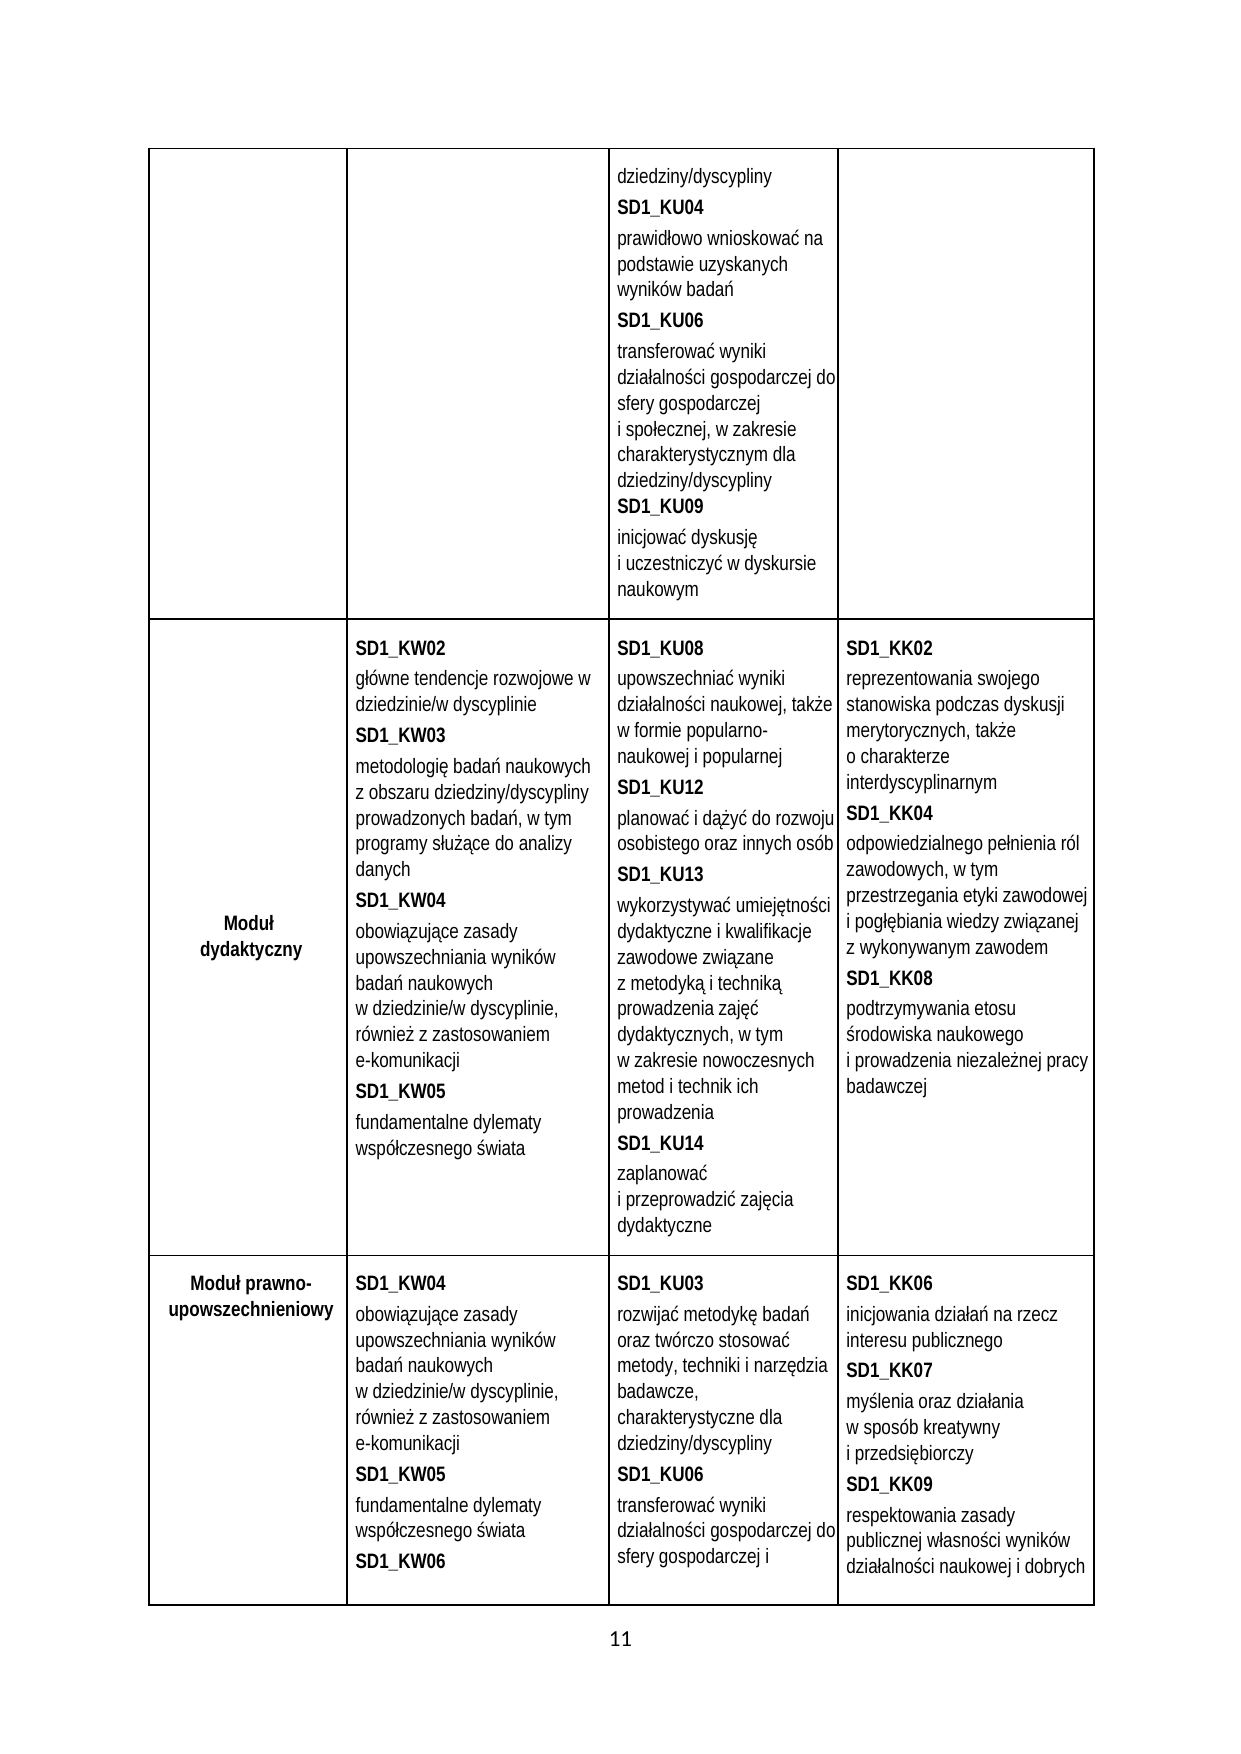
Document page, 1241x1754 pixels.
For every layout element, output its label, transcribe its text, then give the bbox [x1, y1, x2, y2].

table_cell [348, 1256, 608, 1604]
table_cell SD1_KU08 upowszechniać wyniki działalności naukowej, także w formie popularno-naukowej i popularnej SD1_KU12 planować i dążyć do rozwoju osobistego oraz innych osób SD1_KU13 wykorzystywać umiejętności dydaktyczne i kwalifikacje zawodowe związane z metodyką i techniką prowadzenia zajęć dydaktycznych, w tym w zakresie nowoczesnych metod i technik ich prowadzenia SD1_KU14 zaplanować i przeprowadzić zajęcia dydaktyczne [610, 620, 837, 1254]
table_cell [150, 1256, 346, 1604]
table_cell SD1_KK02 reprezentowania swojego stanowiska podczas dyskusji merytorycznych, także o charakterze interdyscyplinarnym SD1_KK04 odpowiedzialnego pełnienia ról zawodowych, w tym przestrzegania etyki zawodowej i pogłębiania wiedzy związanej z wykonywanym zawodem SD1_KK08 podtrzymywania etosu środowiska naukowego i prowadzenia niezależnej pracy badawczej [839, 620, 1093, 1254]
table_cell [610, 149, 837, 618]
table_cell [610, 1256, 837, 1604]
table_cell Moduł dydaktyczny [150, 620, 346, 1254]
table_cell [839, 1256, 1093, 1604]
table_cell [839, 149, 1093, 618]
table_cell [150, 149, 346, 618]
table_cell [348, 149, 608, 618]
table_cell SD1_KW02 główne tendencje rozwojowe w dziedzinie/w dyscyplinie SD1_KW03 metodologię badań naukowych z obszaru dziedziny/dyscypliny prowadzonych badań, w tym programy służące do analizy danych SD1_KW04 obowiązujące zasady upowszechniania wyników badań naukowych w dziedzinie/w dyscyplinie, również z zastosowaniem e-komunikacji SD1_KW05 fundamentalne dylematy współczesnego świata [348, 620, 608, 1254]
